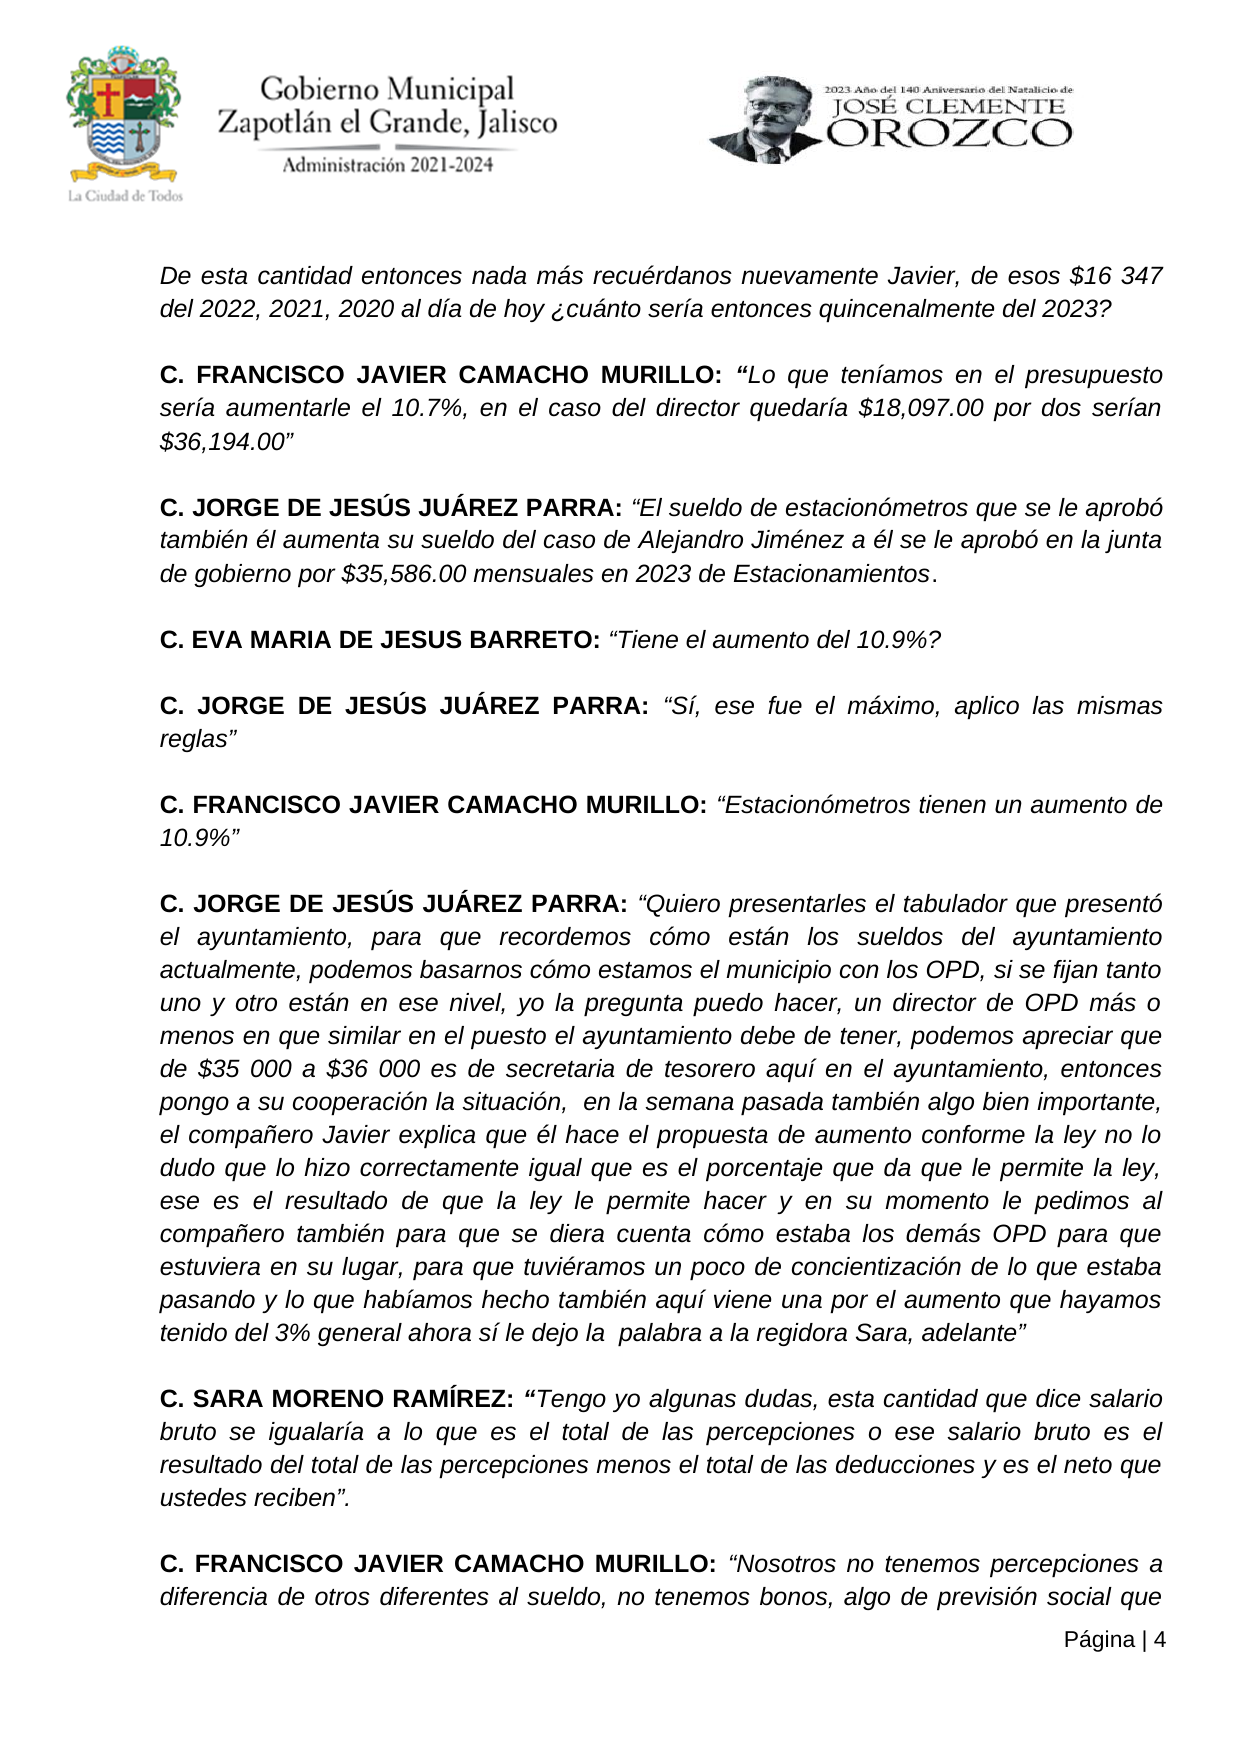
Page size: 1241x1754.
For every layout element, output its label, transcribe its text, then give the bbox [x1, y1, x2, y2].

text C. FRANCISCO JAVIER CAMACHO MURILLO: “Lo que teníamos en el presupuesto sería aumentarle el 10.7%, en el caso del director quedaría $18,097.00 por dos serían $36,194.00” [159, 360, 1166, 455]
text C. JORGE DE JESÚS JUÁREZ PARRA: “Quiero presentarles el tabulador que presentó el ayuntamiento, para que recordemos cómo están los sueldos del ayuntamiento actualmente, podemos basarnos cómo estamos el municipio con los OPD, si se fijan tanto uno y otro están en ese nivel, yo la pregunta puedo hacer, un director de OPD más o menos en que similar en el puesto el ayuntamiento debe de tener, podemos apreciar que de $35 000 a $36 000 es de secretaria de tesorero aquí en el ayuntamiento, entonces pongo a su cooperación la situación, en la semana pasada también algo bien importante, el compañero Javier explica que él hace el propuesta de aumento conforme la ley no lo dudo que lo hizo correctamente igual que es el porcentaje que da que le permite la ley, ese es el resultado de que la ley le permite hacer y en su momento le pedimos al compañero también para que se diera cuenta cómo estaba los demás OPD para que estuviera en su lugar, para que tuviéramos un poco de concientización de lo que estaba pasando y lo que habíamos hecho también aquí viene una por el aumento que hayamos tenido del 3% general ahora sí le dejo la palabra a la regidora Sara, adelante” [159, 889, 1166, 1347]
picture [0, 0, 1241, 224]
text C. JORGE DE JESÚS JUÁREZ PARRA: “Sí, ese fue el máximo, aplico las mismas reglas” [159, 691, 1166, 752]
text C. JORGE DE JESÚS JUÁREZ PARRA: “El sueldo de estacionómetros que se le aprobó también él aumenta su sueldo del caso de Alejandro Jiménez a él se le aprobó en la junta de gobierno por $35,586.00 mensuales en 2023 de Estacionamientos. [159, 492, 1166, 587]
text C. FRANCISCO JAVIER CAMACHO MURILLO: “Estacionómetros tienen un aumento de 10.9%” [159, 790, 1166, 851]
text De esta cantidad entonces nada más recuérdanos nuevamente Javier, de esos $16 347 del 2022, 2021, 2020 al día de hoy ¿cuánto sería entonces quincenalmente del 2023? [159, 261, 1166, 323]
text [159, 1549, 1166, 1611]
text C. EVA MARIA DE JESUS BARRETO: “Tiene el aumento del 10.9%? [159, 624, 1166, 653]
text C. SARA MORENO RAMÍREZ: “Tengo yo algunas dudas, esta cantidad que dice salario bruto se igualaría a lo que es el total de las percepciones o ese salario bruto es el resultado del total de las percepciones menos el total de las deducciones y es el neto que ustedes reciben”. [159, 1384, 1166, 1512]
